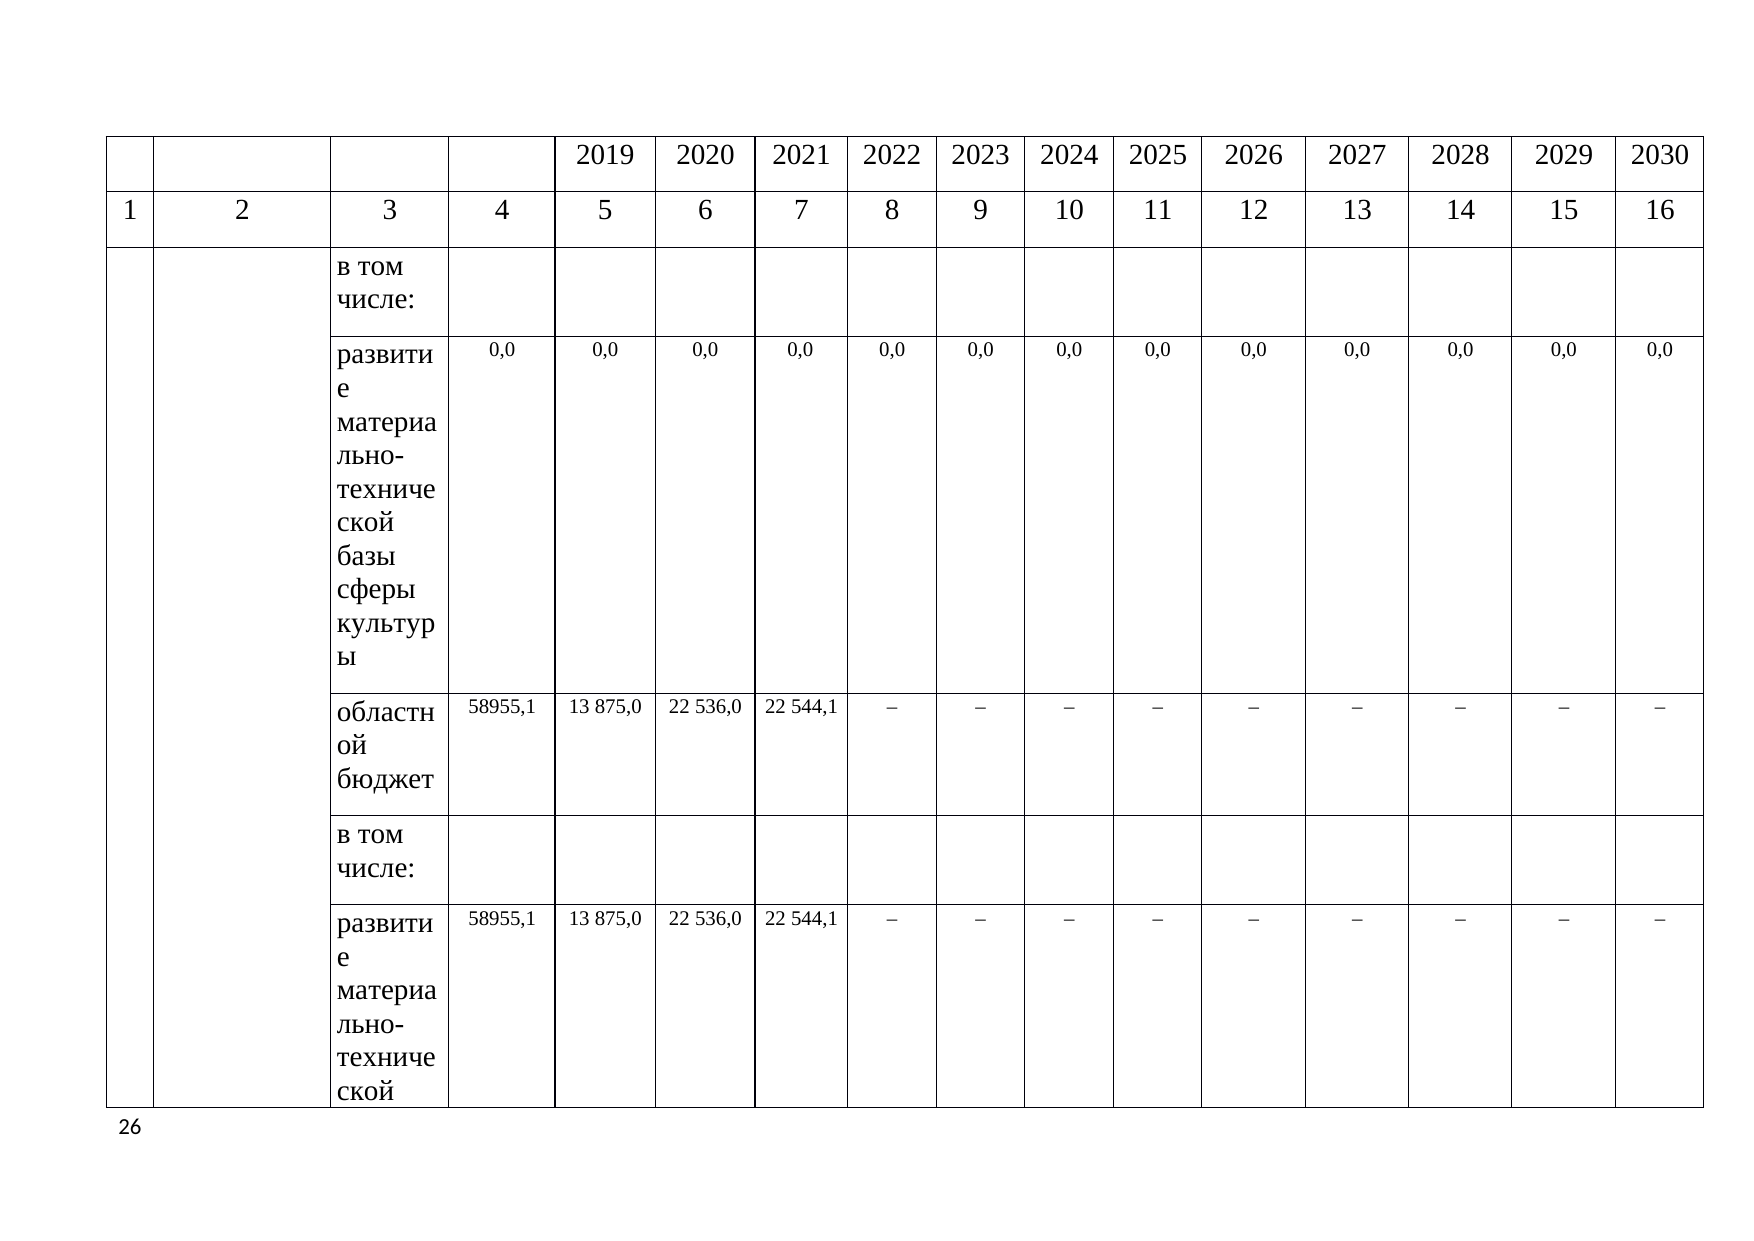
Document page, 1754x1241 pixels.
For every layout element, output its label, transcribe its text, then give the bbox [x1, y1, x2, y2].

table_header 2029 [1512, 137, 1615, 191]
table_cell [848, 248, 936, 336]
table_cell – [1616, 905, 1703, 1107]
table_cell [1616, 248, 1703, 336]
table_cell – [848, 694, 936, 815]
table_cell 10 [1025, 192, 1113, 247]
table_cell 5 [556, 192, 655, 247]
table_cell [1616, 816, 1703, 904]
table_cell – [1409, 905, 1511, 1107]
table_header 2025 [1114, 137, 1201, 191]
table_cell 9 [937, 192, 1024, 247]
table_cell 15 [1512, 192, 1615, 247]
table_header [331, 137, 448, 191]
table_cell 2 [154, 192, 330, 247]
table_cell [556, 816, 655, 904]
table_cell [1202, 248, 1305, 336]
table_cell 11 [1114, 192, 1201, 247]
table_cell [937, 816, 1024, 904]
table_cell 0,0 [848, 337, 936, 693]
table_cell [1025, 248, 1113, 336]
table_cell 12 [1202, 192, 1305, 247]
table_cell в том числе: [331, 248, 448, 336]
table_cell – [1306, 905, 1408, 1107]
table_cell [1512, 248, 1615, 336]
table_cell 7 [756, 192, 847, 247]
table_cell – [1114, 694, 1201, 815]
table_header 2019 [556, 137, 655, 191]
table_cell 58955,1 [449, 694, 554, 815]
table_header 2027 [1306, 137, 1408, 191]
table_cell – [1114, 905, 1201, 1107]
table_cell 1 [107, 192, 153, 247]
table_header 2022 [848, 137, 936, 191]
table_header 2024 [1025, 137, 1113, 191]
table_header 2021 [756, 137, 847, 191]
table_cell – [1025, 905, 1113, 1107]
table_cell – [1409, 694, 1511, 815]
table_cell – [1202, 694, 1305, 815]
table_cell – [937, 905, 1024, 1107]
table_cell 22 536,0 [656, 694, 754, 815]
table_cell [1409, 248, 1511, 336]
table_cell [1409, 816, 1511, 904]
table_header [107, 137, 153, 191]
table_cell [449, 248, 554, 336]
table_cell 13 875,0 [556, 694, 655, 815]
table_cell – [1616, 694, 1703, 815]
table_cell 0,0 [1025, 337, 1113, 693]
table_header 2020 [656, 137, 754, 191]
table_cell 14 [1409, 192, 1511, 247]
table_cell 16 [1616, 192, 1703, 247]
table_cell [449, 816, 554, 904]
table_header 2028 [1409, 137, 1511, 191]
table_cell 0,0 [1512, 337, 1615, 693]
table_header [449, 137, 554, 191]
table_cell 0,0 [656, 337, 754, 693]
table_cell областной бюджет [331, 694, 448, 815]
table_header 2026 [1202, 137, 1305, 191]
table_cell 0,0 [937, 337, 1024, 693]
table_cell 0,0 [449, 337, 554, 693]
table_cell 22 544,1 [756, 905, 847, 1107]
table_cell [1512, 816, 1615, 904]
table_cell 58955,1 [449, 905, 554, 1107]
table_header [154, 137, 330, 191]
table_cell [1306, 816, 1408, 904]
table_cell [1114, 816, 1201, 904]
table_cell 0,0 [1616, 337, 1703, 693]
table_cell 0,0 [1409, 337, 1511, 693]
table_cell 0,0 [1306, 337, 1408, 693]
table_cell в том числе: [331, 816, 448, 904]
table_cell [756, 816, 847, 904]
table_cell 3 [331, 192, 448, 247]
table_cell 13 [1306, 192, 1408, 247]
table_cell – [1512, 905, 1615, 1107]
table_cell 0,0 [556, 337, 655, 693]
table_cell [1202, 816, 1305, 904]
table_cell 4 [449, 192, 554, 247]
table_cell развитие материально-технической базы сферы культуры [331, 337, 448, 693]
table_cell – [1512, 694, 1615, 815]
table_cell [1306, 248, 1408, 336]
table_cell – [1025, 694, 1113, 815]
table_cell 0,0 [1114, 337, 1201, 693]
table_header 2030 [1616, 137, 1703, 191]
table_cell 22 544,1 [756, 694, 847, 815]
table_cell [848, 816, 936, 904]
table_header 2023 [937, 137, 1024, 191]
table_cell 0,0 [756, 337, 847, 693]
table_cell [556, 248, 655, 336]
table_cell 13 875,0 [556, 905, 655, 1107]
table_cell [1114, 248, 1201, 336]
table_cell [331, 905, 448, 1107]
table_cell [937, 248, 1024, 336]
table_cell 0,0 [1202, 337, 1305, 693]
table_cell [656, 816, 754, 904]
table_cell 6 [656, 192, 754, 247]
table_cell – [1202, 905, 1305, 1107]
table_cell [656, 248, 754, 336]
table_cell 22 536,0 [656, 905, 754, 1107]
table_cell – [848, 905, 936, 1107]
table_cell [756, 248, 847, 336]
table_cell – [1306, 694, 1408, 815]
table_cell – [937, 694, 1024, 815]
table_cell 8 [848, 192, 936, 247]
table_cell [1025, 816, 1113, 904]
